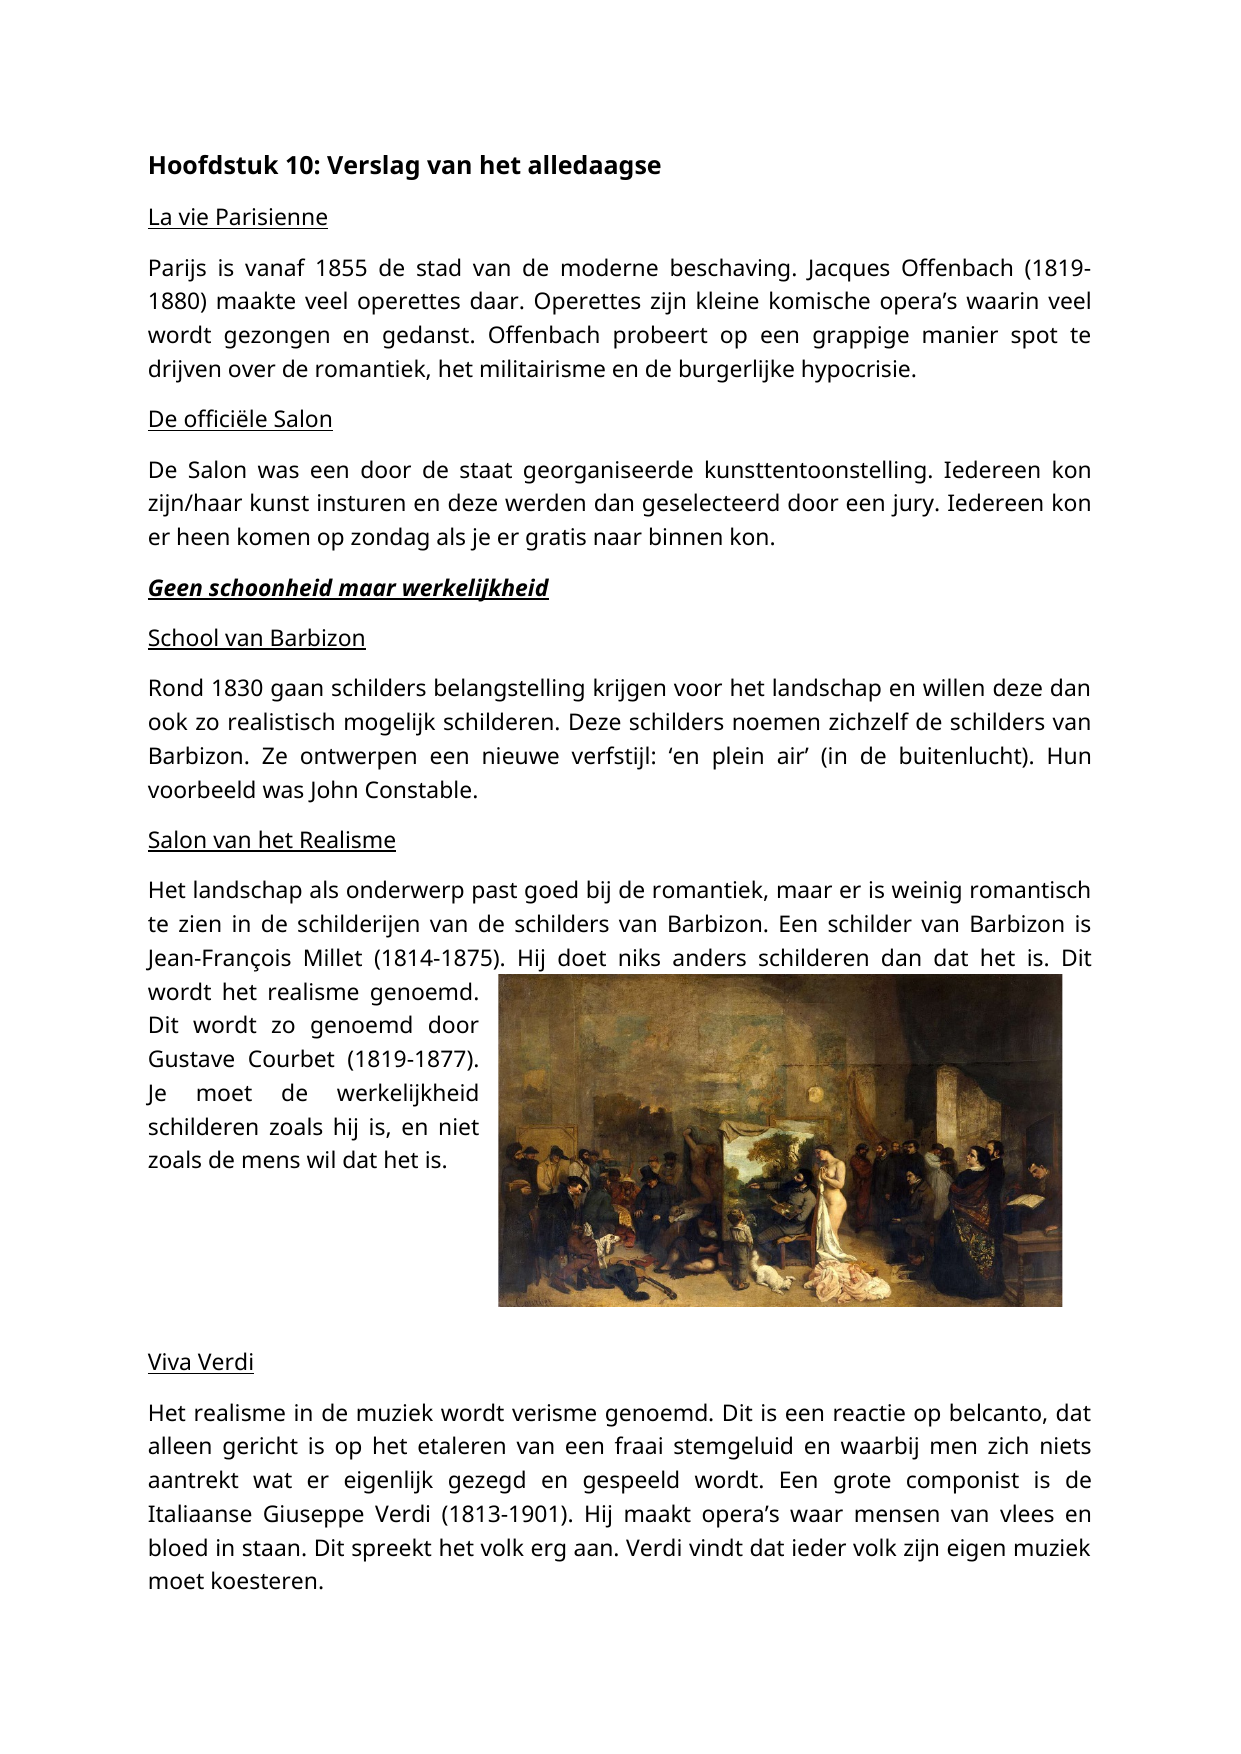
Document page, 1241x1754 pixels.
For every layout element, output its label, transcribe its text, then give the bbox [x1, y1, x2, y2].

text Viva Verdi [148, 1346, 1093, 1377]
text Het landschap als onderwerp past goed bij de romantiek, maar er is weinig romantisch te zien in de schilderijen van de schilders van Barbizon. Een schilder van Barbizon is Jean-François Millet (1814-1875). Hij doet niks anders schilderen dan dat het is. Dit wordt het realisme genoemd. Dit wordt zo genoemd door Gustave Courbet (1819-1877). Je moet de werkelijkheid schilderen zoals hij is, en niet zoals de mens wil dat het is. [148, 874, 1093, 1176]
text De officiële Salon [148, 403, 1093, 434]
text School van Barbizon [148, 622, 1093, 653]
text Parijs is vanaf 1855 de stad van de moderne beschaving. Jacques Offenbach (1819-1880) maakte veel operettes daar. Operettes zijn kleine komische opera’s waarin veel wordt gezongen en gedanst. Offenbach probeert op een grappige manier spot te drijven over de romantiek, het militairisme en de burgerlijke hypocrisie. [148, 251, 1093, 384]
text Geen schoonheid maar werkelijkheid [148, 571, 1093, 603]
text Hoofdstuk 10: Verslag van het alledaagse [148, 148, 1093, 182]
picture [496, 974, 1062, 1306]
text Salon van het Realisme [148, 824, 1093, 855]
text De Salon was een door de staat georganiseerde kunsttentoonstelling. Iedereen kon zijn/haar kunst insturen en deze werden dan geselecteerd door een jury. Iedereen kon er heen komen op zondag als je er gratis naar binnen kon. [148, 453, 1093, 552]
text Rond 1830 gaan schilders belangstelling krijgen voor het landschap en willen deze dan ook zo realistisch mogelijk schilderen. Deze schilders noemen zichzelf de schilders van Barbizon. Ze ontwerpen een nieuwe verfstijl: ‘en plein air’ (in de buitenlucht). Hun voorbeeld was John Constable. [148, 672, 1093, 805]
text La vie Parisienne [148, 201, 1093, 232]
text Het realisme in de muziek wordt verisme genoemd. Dit is een reactie op belcanto, dat alleen gericht is op het etaleren van een fraai stemgeluid en waarbij men zich niets aantrekt wat er eigenlijk gezegd en gespeeld wordt. Een grote componist is de Italiaanse Giuseppe Verdi (1813-1901). Hij maakt opera’s waar mensen van vlees en bloed in staan. Dit spreekt het volk erg aan. Verdi vindt dat ieder volk zijn eigen muziek moet koesteren. [148, 1396, 1093, 1596]
